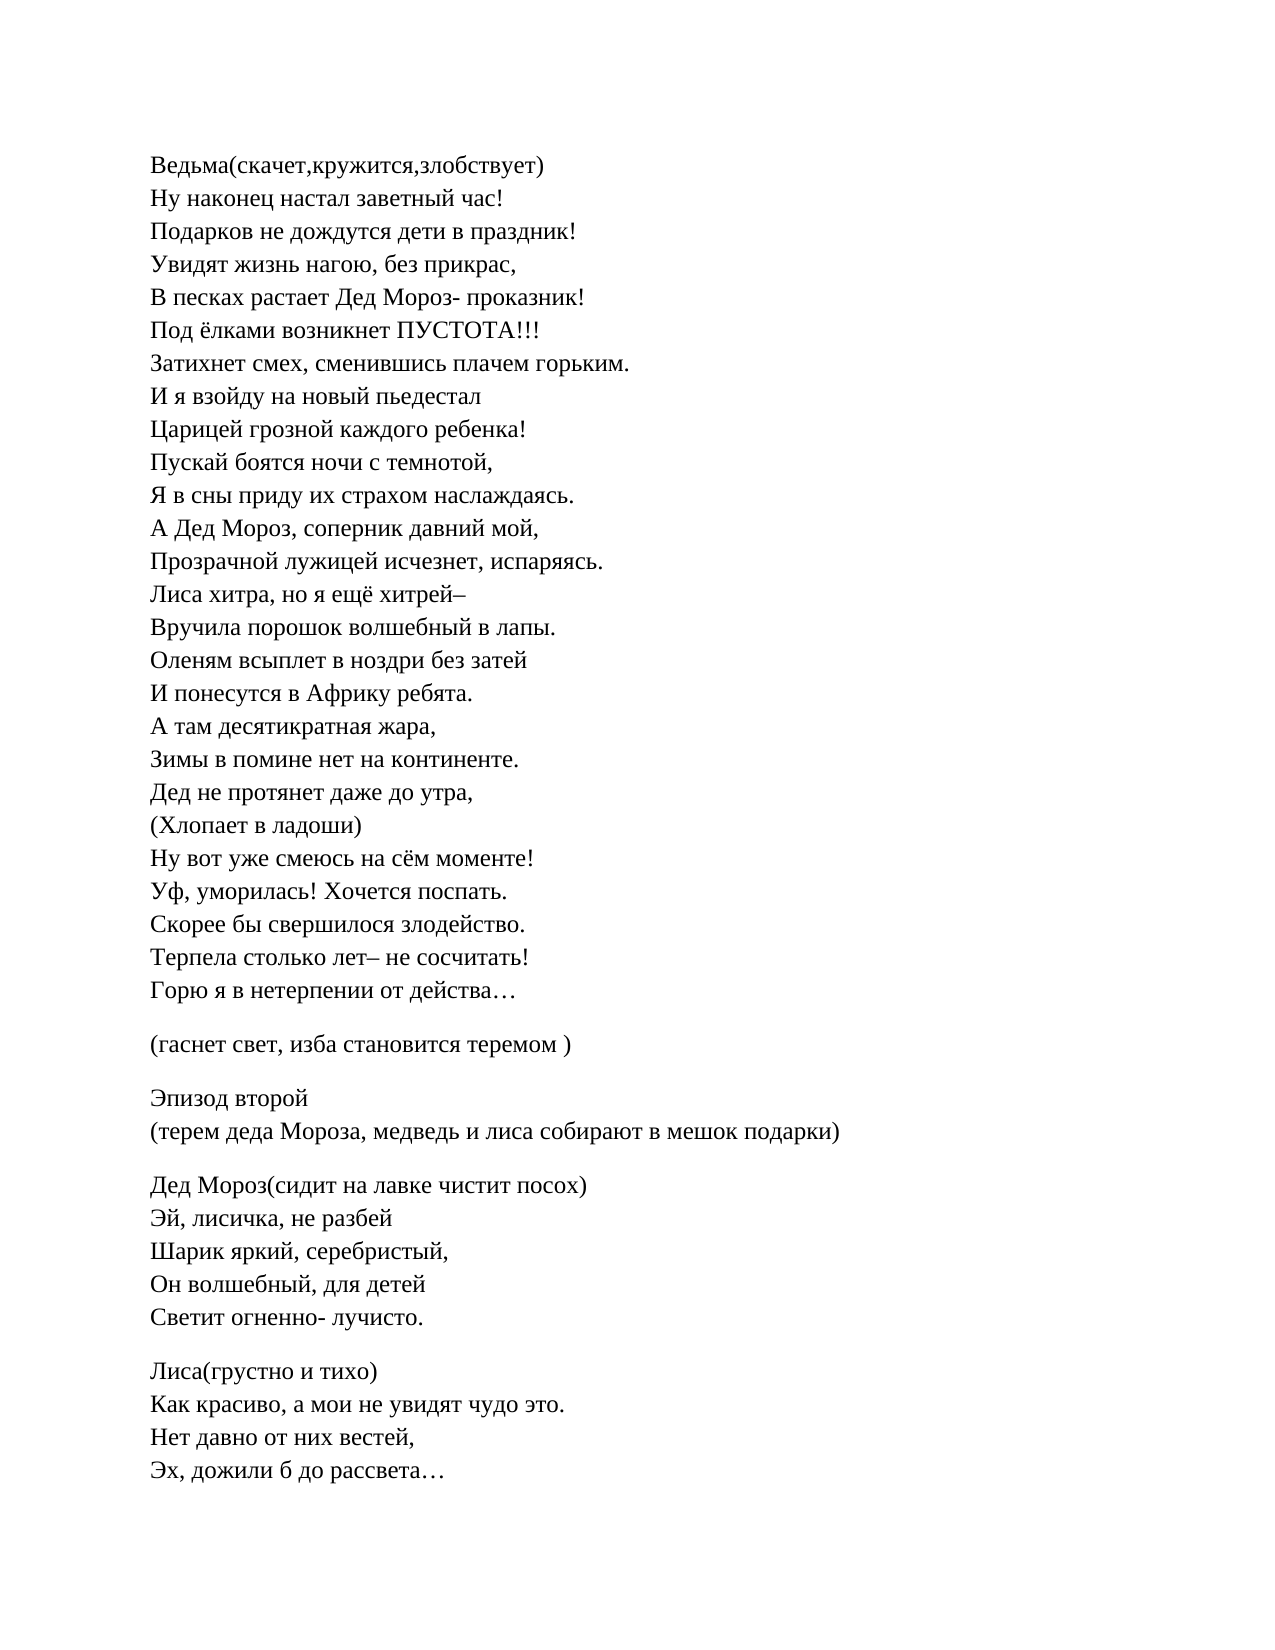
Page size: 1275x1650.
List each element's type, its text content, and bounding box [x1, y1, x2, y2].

text (гаснет свет, изба становится теремом ) [150, 1029, 1125, 1058]
text Ведьма(скачет,кружится,злобствует) Ну наконец настал заветный час! Подарков не дождутся дети в праздник! Увидят жизнь нагою, без прикрас, В песках растает Дед Мороз- проказник! Под ёлками возникнет ПУСТОТА!!! Затихнет смех, сменившись плачем горьким. И я взойду на новый пьедестал Царицей грозной каждого ребенка! Пускай боятся ночи с темнотой, Я в сны приду их страхом наслаждаясь. А Дед Мороз, соперник давний мой, Прозрачной лужицей исчезнет, испаряясь. Лиса хитра, но я ещё хитрей– Вручила порошок волшебный в лапы. Оленям всыплет в ноздри без затей И понесутся в Африку ребята. А там десятикратная жара, Зимы в помине нет на континенте. Дед не протянет даже до утра, (Хлопает в ладоши) Ну вот уже смеюсь на сём моменте! Уф, уморилась! Хочется поспать. Скорее бы свершилося злодейство. Терпела столько лет– не сосчитать! Горю я в нетерпении от действа… [150, 150, 1125, 1004]
text Дед Мороз(сидит на лавке чистит посох) Эй, лисичка, не разбей Шарик яркий, серебристый, Он волшебный, для детей Светит огненно- лучисто. [150, 1170, 1125, 1331]
text Лиса(грустно и тихо) Как красиво, а мои не увидят чудо это. Нет давно от них вестей, Эх, дожили б до рассвета… [150, 1356, 1125, 1484]
text Эпизод второй (терем деда Мороза, медведь и лиса собирают в мешок подарки) [150, 1083, 1125, 1145]
